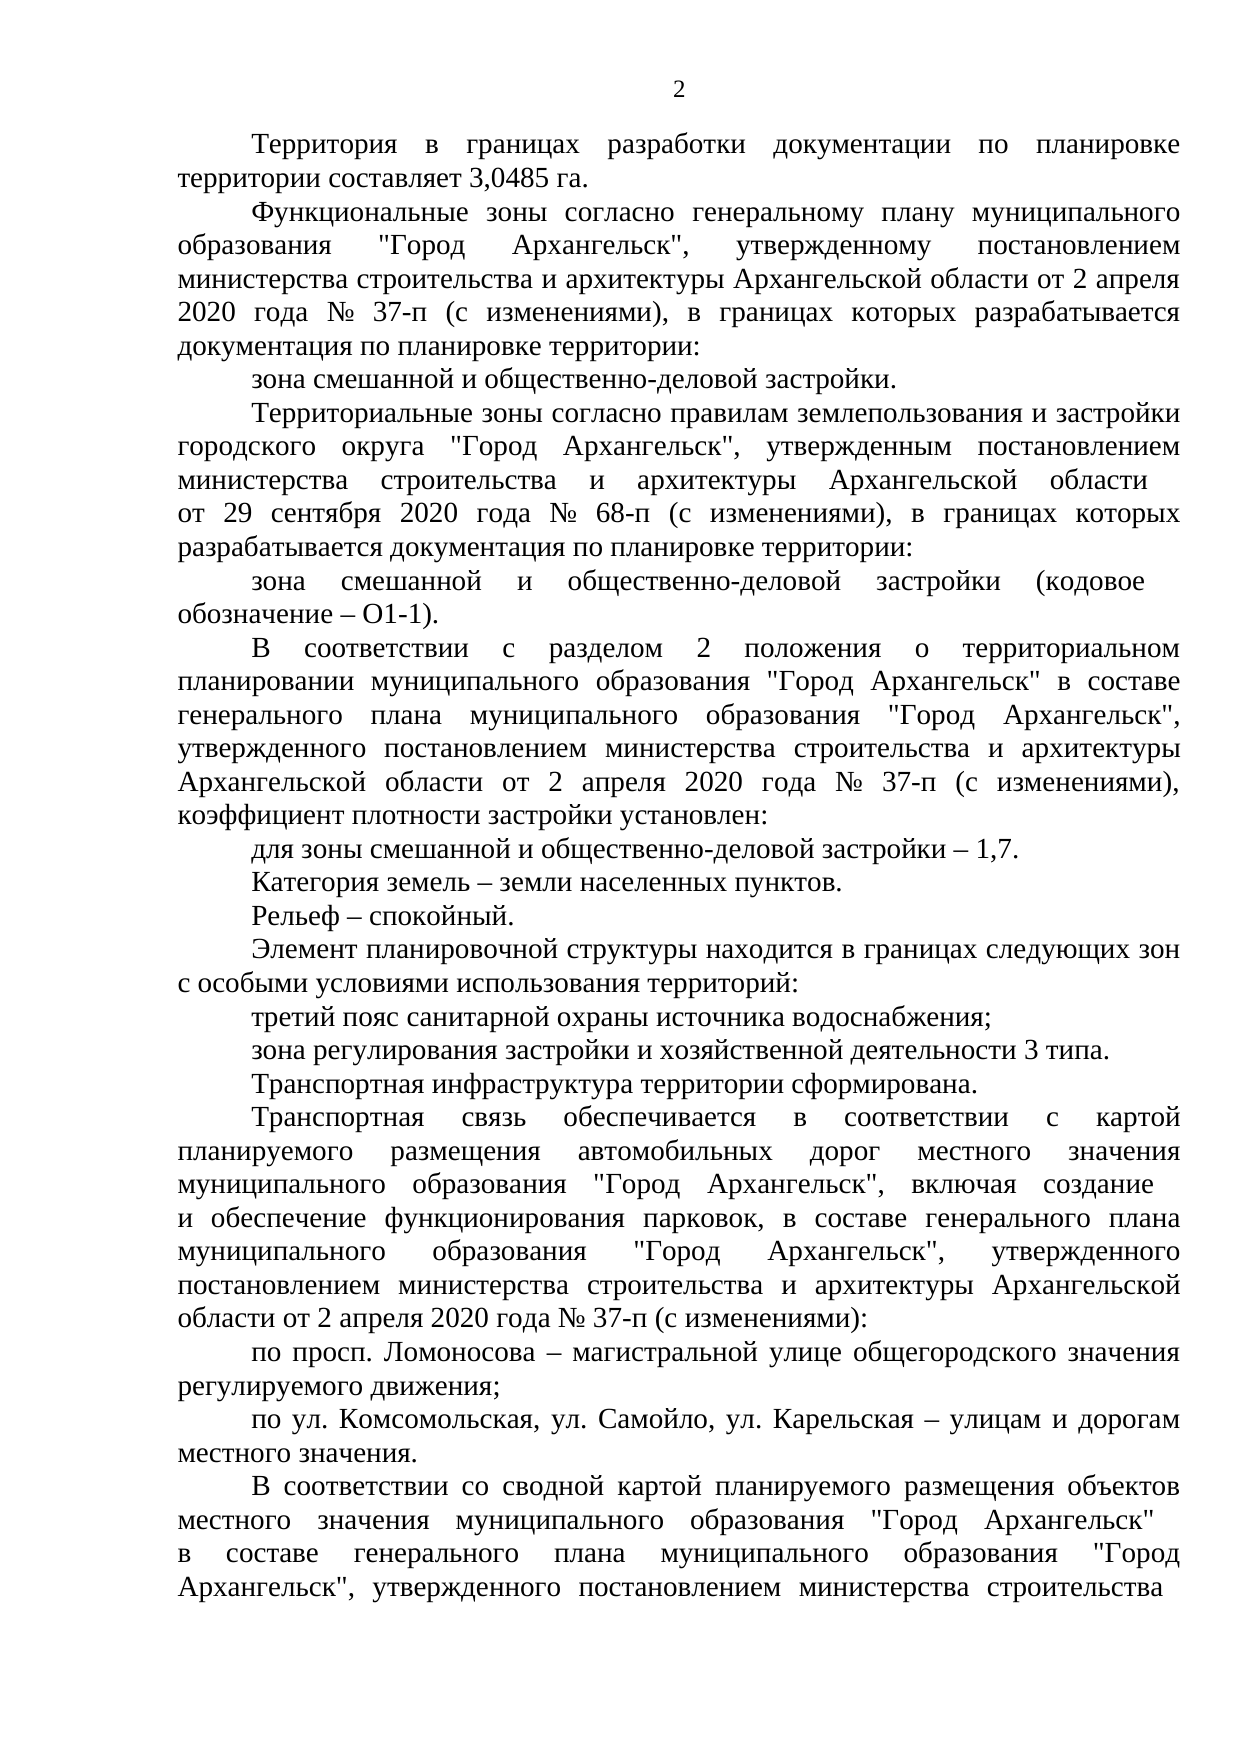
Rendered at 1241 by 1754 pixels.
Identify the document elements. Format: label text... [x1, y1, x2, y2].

text по просп. Ломоносова – магистральной улице общегородского значения регулируемого движения; [177, 1334, 1181, 1401]
text зона смешанной и общественно-деловой застройки (кодовое обозначение – О1-1). [177, 563, 1181, 630]
text зона регулирования застройки и хозяйственной деятельности 3 типа. [177, 1032, 1181, 1066]
text Рельеф – спокойный. [177, 898, 1181, 932]
text по ул. Комсомольская, ул. Самойло, ул. Карельская – улицам и дорогам местного значения. [177, 1401, 1181, 1468]
text зона смешанной и общественно-деловой застройки. [177, 361, 1181, 395]
text В соответствии с разделом 2 положения о территориальном планировании муниципального образования "Город Архангельск" в составе генерального плана муниципального образования "Город Архангельск", утвержденного постановлением министерства строительства и архитектуры Архангельской области от 2 апреля 2020 года № 37-п (с изменениями), коэффициент плотности застройки установлен: [177, 630, 1181, 831]
text Элемент планировочной структуры находится в границах следующих зон с особыми условиями использования территорий: [177, 932, 1181, 999]
text Транспортная связь обеспечивается в соответствии с картой планируемого размещения автомобильных дорог местного значения муниципального образования "Город Архангельск", включая создание и обеспечение функционирования парковок, в составе генерального плана муниципального образования "Город Архангельск", утвержденного постановлением министерства строительства и архитектуры Архангельской области от 2 апреля 2020 года № 37-п (с изменениями): [177, 1099, 1181, 1334]
text Территориальные зоны согласно правилам землепользования и застройки городского округа "Город Архангельск", утвержденным постановлением министерства строительства и архитектуры Архангельской области от 29 сентября 2020 года № 68-п (с изменениями), в границах которых разрабатывается документация по планировке территории: [177, 395, 1181, 563]
text для зоны смешанной и общественно-деловой застройки – 1,7. [177, 831, 1181, 864]
text Транспортная инфраструктура территории сформирована. [177, 1066, 1181, 1099]
text Территория в границах разработки документации по планировке территории составляет 3,0485 га. [177, 127, 1181, 194]
text Категория земель – земли населенных пунктов. [177, 864, 1181, 898]
text Функциональные зоны согласно генеральному плану муниципального образования "Город Архангельск", утвержденному постановлением министерства строительства и архитектуры Архангельской области от 2 апреля 2020 года № 37-п (с изменениями), в границах которых разрабатывается документация по планировке территории: [177, 194, 1181, 361]
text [177, 1468, 1181, 1602]
text третий пояс санитарной охраны источника водоснабжения; [177, 999, 1181, 1032]
